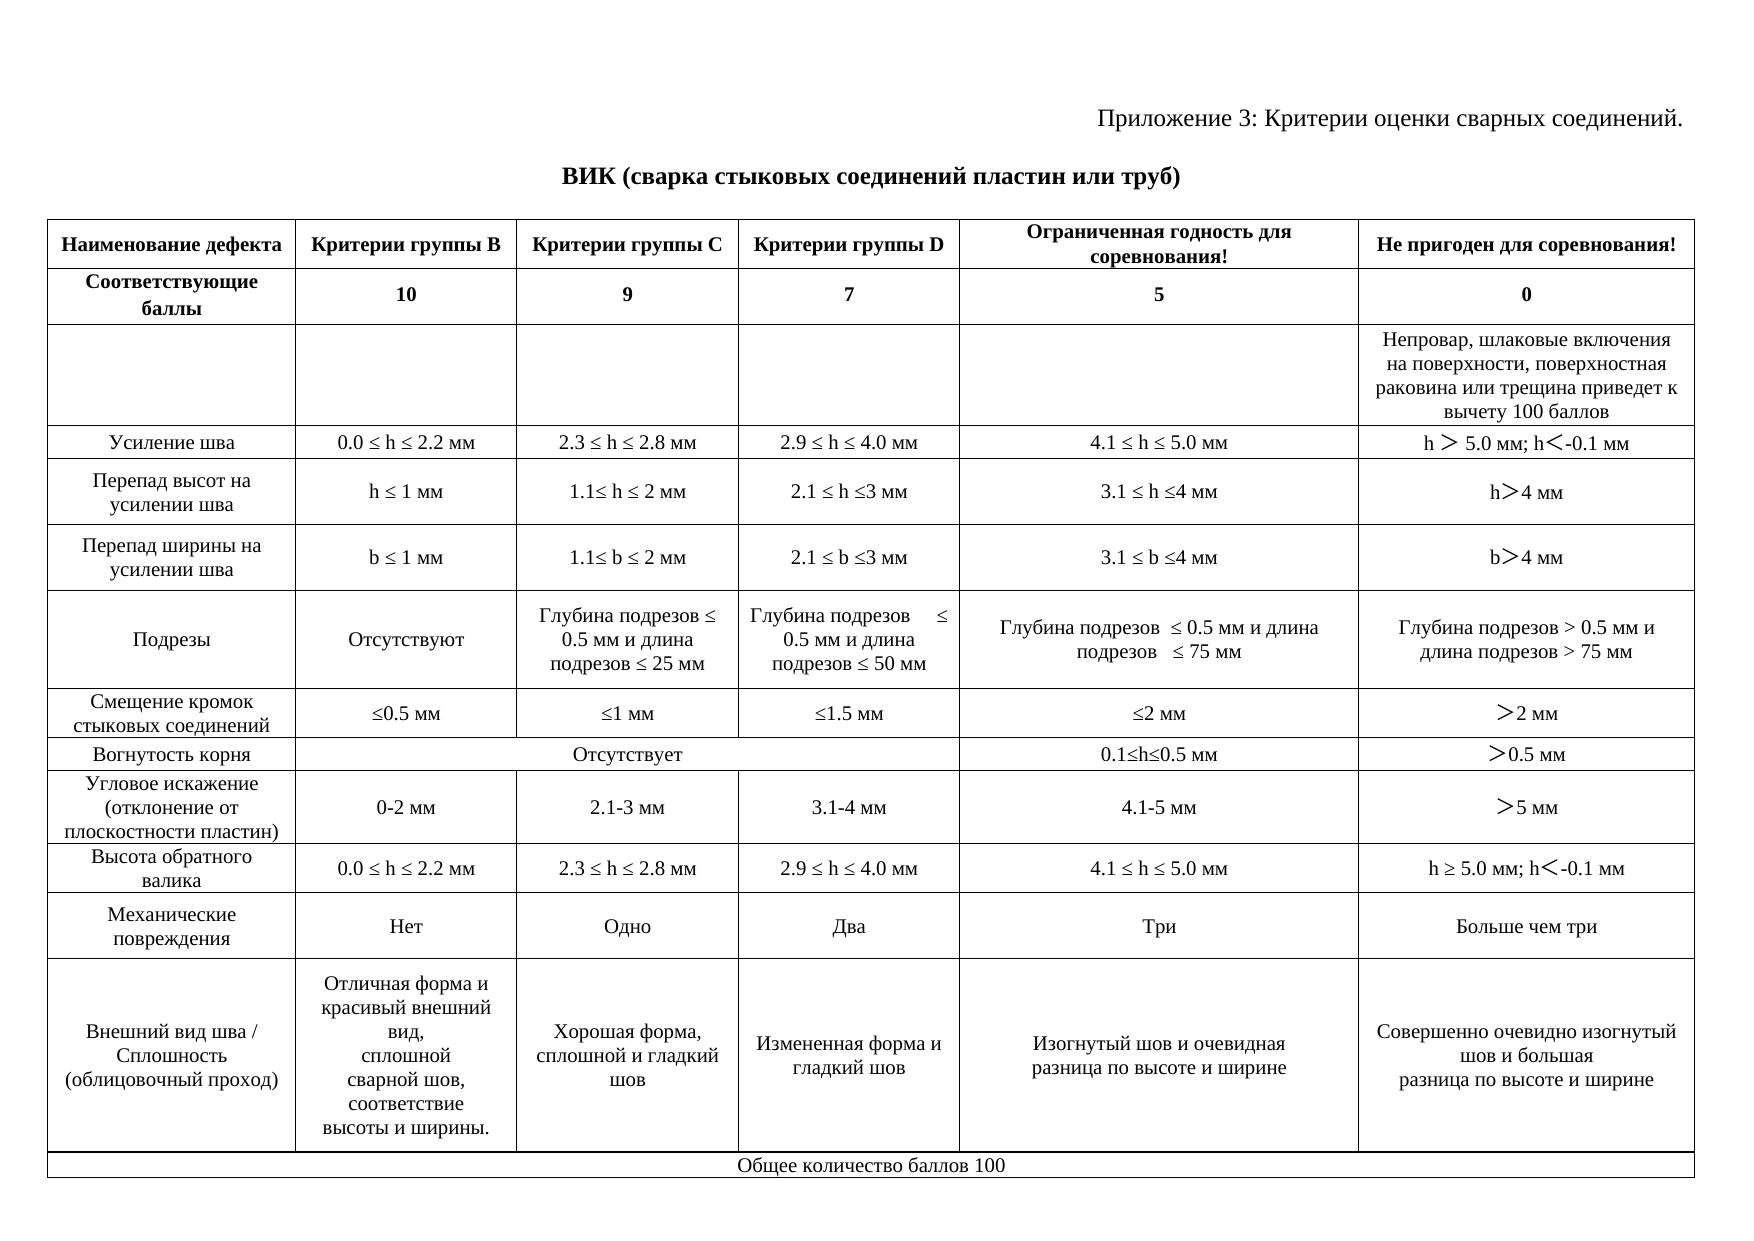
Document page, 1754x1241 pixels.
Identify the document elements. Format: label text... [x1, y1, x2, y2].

table_cell Внешний вид шва / Сплошность (облицовочный проход) [48, 959, 295, 1151]
table_cell [960, 325, 1358, 425]
text ВИК (сварка стыковых соединений пластин или труб) [59, 161, 1683, 190]
table_cell 4.1 ≤ h ≤ 5.0 мм [960, 426, 1358, 458]
table_cell Отсутствует [296, 738, 959, 770]
table_cell Глубина подрезов > 0.5 мм и длина подрезов > 75 мм [1359, 591, 1694, 688]
table_cell Измененная форма и гладкий шов [739, 959, 959, 1151]
table_cell Вогнутость корня [48, 738, 295, 770]
table_cell 1.1≤ b ≤ 2 мм [517, 525, 738, 589]
table_cell 0.1≤h≤0.5 мм [960, 738, 1358, 770]
table_cell Глубина подрезов ≤ 0.5 мм и длина подрезов ≤ 75 мм [960, 591, 1358, 688]
table_cell Подрезы [48, 591, 295, 688]
table_cell Смещение кромок стыковых соединений [48, 689, 295, 737]
table_cell 5 [960, 269, 1358, 324]
table_cell Глубина подрезов ≤ 0.5 мм и длина подрезов ≤ 50 мм [739, 591, 959, 688]
table_cell b ≤ 1 мм [296, 525, 516, 589]
table_cell 4.1 ≤ h ≤ 5.0 мм [960, 844, 1358, 892]
table_cell Два [739, 893, 959, 958]
table_cell 10 [296, 269, 516, 324]
table_cell 3.1-4 мм [739, 771, 959, 843]
table_header Критерии группы B [296, 220, 516, 268]
table_cell 9 [517, 269, 738, 324]
text Приложение 3: Критерии оценки сварных соединений. [59, 103, 1683, 132]
table_cell Совершенно очевидно изогнутый шов и большая разница по высоте и ширине [1359, 959, 1694, 1151]
table_cell Больше чем три [1359, 893, 1694, 958]
table_cell 2.9 ≤ h ≤ 4.0 мм [739, 426, 959, 458]
table_cell [296, 325, 516, 425]
table_cell Соответствующие баллы [48, 269, 295, 324]
table_cell 2.1 ≤ b ≤3 мм [739, 525, 959, 589]
table_cell Одно [517, 893, 738, 958]
table_cell h ≤ 1 мм [296, 459, 516, 524]
table_cell Общее количество баллов 100 [48, 1153, 1694, 1177]
table_cell h ≥ 5.0 мм; h＜-0.1 мм [1359, 844, 1694, 892]
table_cell Высота обратного валика [48, 844, 295, 892]
table_header Не пригоден для соревнования! [1359, 220, 1694, 268]
table_cell [739, 325, 959, 425]
table_cell Перепад высот на усилении шва [48, 459, 295, 524]
table_cell Перепад ширины на усилении шва [48, 525, 295, 589]
table_cell 2.1-3 мм [517, 771, 738, 843]
table_cell 2.3 ≤ h ≤ 2.8 мм [517, 426, 738, 458]
table_cell Нет [296, 893, 516, 958]
table_cell ＞0.5 мм [1359, 738, 1694, 770]
table_cell ＞2 мм [1359, 689, 1694, 737]
table_cell 0.0 ≤ h ≤ 2.2 мм [296, 426, 516, 458]
table_cell ≤1.5 мм [739, 689, 959, 737]
table_cell ≤0.5 мм [296, 689, 516, 737]
table_header Критерии группы C [517, 220, 738, 268]
table_cell 2.3 ≤ h ≤ 2.8 мм [517, 844, 738, 892]
table_cell h ＞ 5.0 мм; h＜-0.1 мм [1359, 426, 1694, 458]
table_cell 2.9 ≤ h ≤ 4.0 мм [739, 844, 959, 892]
table_cell Непровар, шлаковые включения на поверхности, поверхностная раковина или трещина приведет к вычету 100 баллов [1359, 325, 1694, 425]
table_cell [517, 325, 738, 425]
table_cell Хорошая форма, сплошной и гладкий шов [517, 959, 738, 1151]
table_cell b＞4 мм [1359, 525, 1694, 589]
table_cell ＞5 мм [1359, 771, 1694, 843]
table_cell 0 [1359, 269, 1694, 324]
table_header Наименование дефекта [48, 220, 295, 268]
table_cell Три [960, 893, 1358, 958]
table_cell 0-2 мм [296, 771, 516, 843]
table_cell 3.1 ≤ b ≤4 мм [960, 525, 1358, 589]
table_cell Изогнутый шов и очевидная разница по высоте и ширине [960, 959, 1358, 1151]
table_cell Механические повреждения [48, 893, 295, 958]
table_cell 3.1 ≤ h ≤4 мм [960, 459, 1358, 524]
table_cell ≤2 мм [960, 689, 1358, 737]
table_cell ≤1 мм [517, 689, 738, 737]
table_cell 0.0 ≤ h ≤ 2.2 мм [296, 844, 516, 892]
table_cell 2.1 ≤ h ≤3 мм [739, 459, 959, 524]
table_cell 1.1≤ h ≤ 2 мм [517, 459, 738, 524]
table_cell Глубина подрезов ≤ 0.5 мм и длина подрезов ≤ 25 мм [517, 591, 738, 688]
table_cell 4.1-5 мм [960, 771, 1358, 843]
table_cell Усиление шва [48, 426, 295, 458]
table_cell Угловое искажение (отклонение от плоскостности пластин) [48, 771, 295, 843]
table_cell h＞4 мм [1359, 459, 1694, 524]
table_header Ограниченная годность для соревнования! [960, 220, 1358, 268]
table_cell 7 [739, 269, 959, 324]
table_cell Отсутствуют [296, 591, 516, 688]
table_header Критерии группы D [739, 220, 959, 268]
table_cell Отличная форма и красивый внешний вид, сплошной сварной шов, соответствие высоты и ширины. [296, 959, 516, 1151]
table_cell [48, 325, 295, 425]
